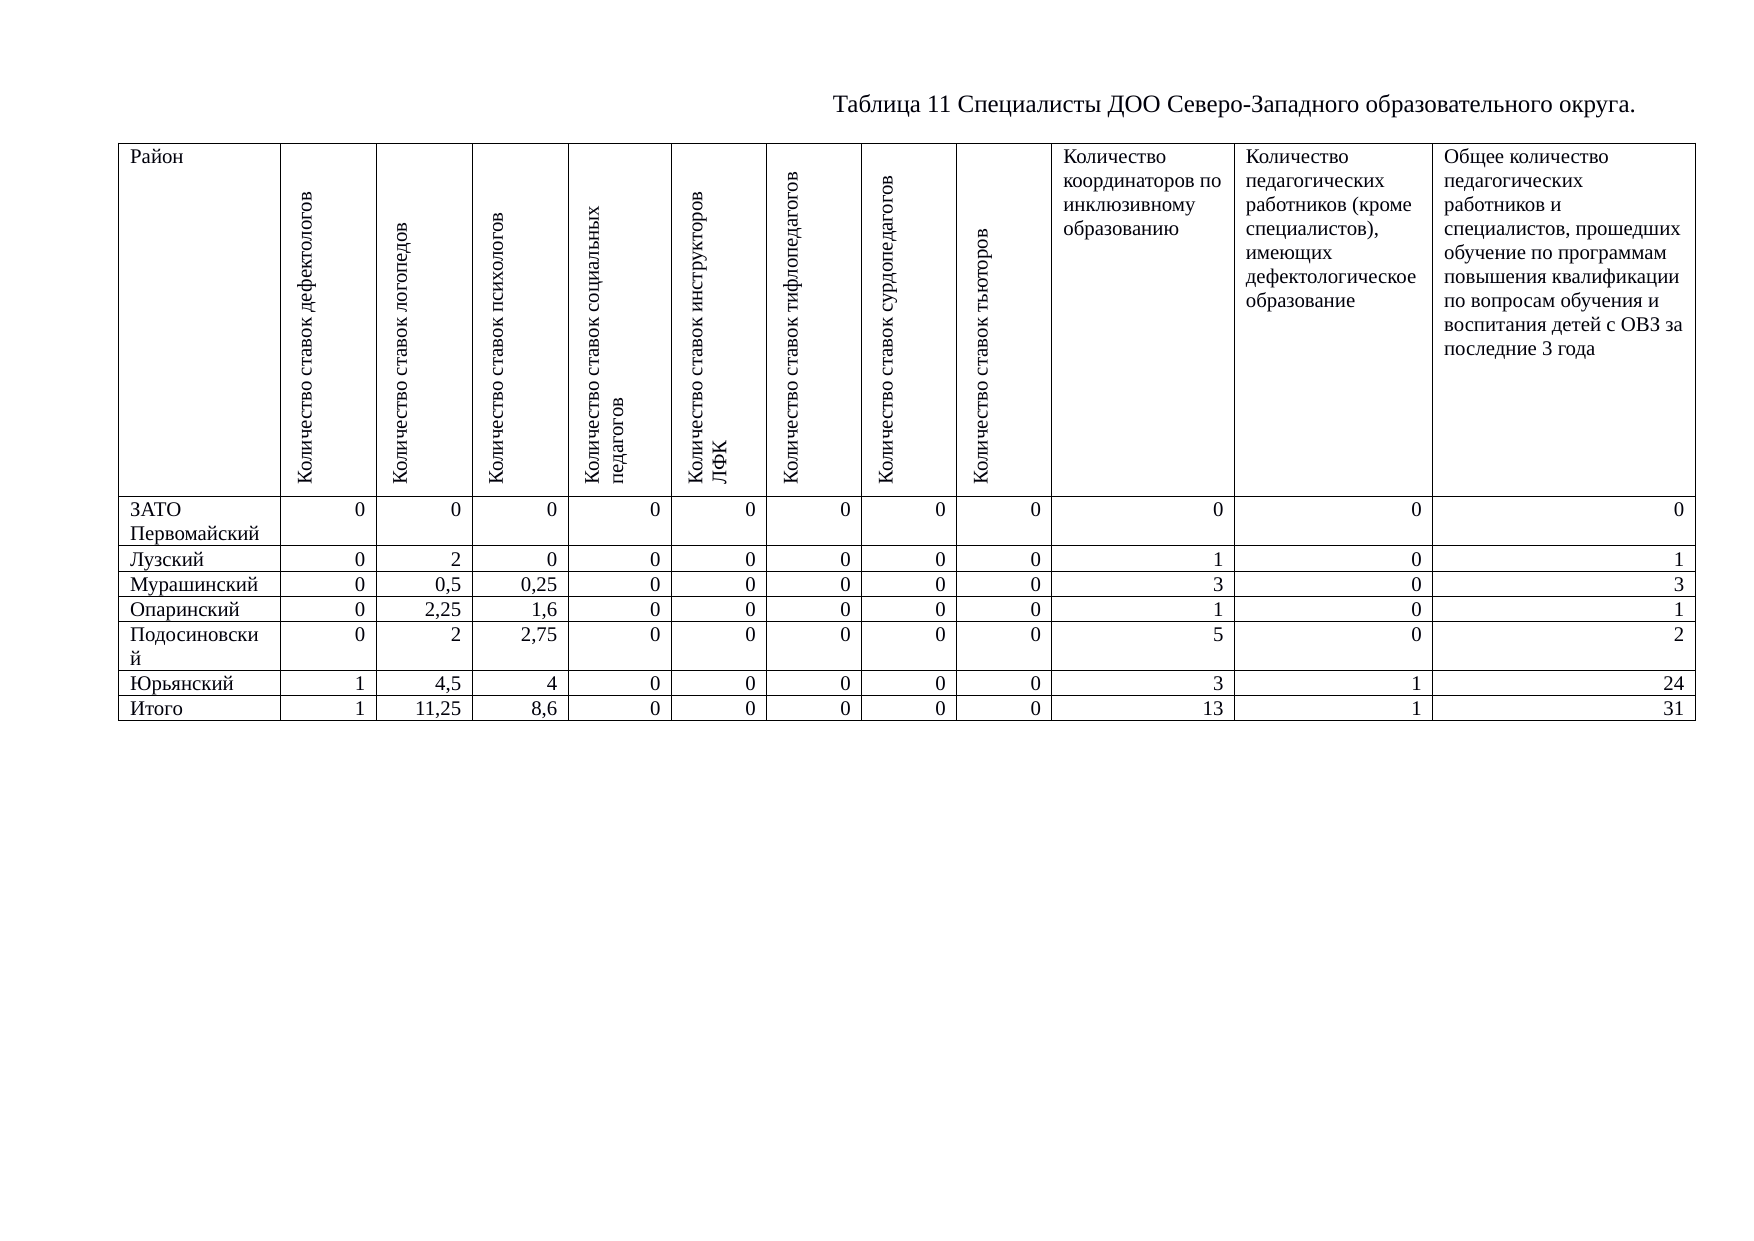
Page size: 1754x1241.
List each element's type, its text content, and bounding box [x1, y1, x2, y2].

table_cell 13 [1052, 696, 1234, 720]
table_cell 0 [957, 622, 1051, 670]
table_cell 3 [1433, 572, 1695, 596]
table_cell 0 [569, 696, 671, 720]
table_cell 24 [1433, 671, 1695, 695]
table_cell 2 [377, 622, 472, 670]
table_cell 0 [672, 497, 766, 545]
table_cell 0 [957, 696, 1051, 720]
list Таблица 11 Специалисты ДОО Северо-Западного образовательного округа. [118, 89, 1636, 117]
table_cell 0 [672, 622, 766, 670]
table_cell 0 [473, 497, 568, 545]
table_cell 0 [569, 597, 671, 621]
table_header Количество ставок тьюторов [957, 144, 1051, 496]
table_cell 1 [281, 696, 376, 720]
table_cell 1,6 [473, 597, 568, 621]
table_cell 0 [1235, 622, 1432, 670]
table_cell 4 [473, 671, 568, 695]
table_cell 0 [569, 546, 671, 571]
table_cell 1 [1433, 546, 1695, 571]
table_cell 0 [767, 497, 861, 545]
table_cell 0 [862, 546, 956, 571]
table_cell 0 [672, 572, 766, 596]
table_cell 0 [281, 622, 376, 670]
table_cell 0,25 [473, 572, 568, 596]
table_header Количество ставок дефектологов [281, 144, 376, 496]
table_cell 0 [1235, 597, 1432, 621]
table_cell 1 [1433, 597, 1695, 621]
table_cell 0 [767, 597, 861, 621]
table_cell 0 [281, 546, 376, 571]
table_header Район [119, 144, 280, 496]
table_cell 0 [1052, 497, 1234, 545]
table_header Количество ставок социальных педагогов [569, 144, 671, 496]
table_cell 0 [767, 546, 861, 571]
table_cell 0 [862, 497, 956, 545]
table_cell 3 [1052, 671, 1234, 695]
table_cell 0 [957, 671, 1051, 695]
table_cell 0 [281, 597, 376, 621]
table_cell 0 [672, 597, 766, 621]
table_cell Юрьянский [119, 671, 280, 695]
table_cell 4,5 [377, 671, 472, 695]
table_header Общее количество педагогических работников и специалистов, прошедших обучение по программам повышения квалификации по вопросам обучения и воспитания детей с ОВЗ за последние 3 года [1433, 144, 1695, 496]
table_cell 0 [957, 572, 1051, 596]
table_cell 0 [569, 497, 671, 545]
table_cell 0 [862, 696, 956, 720]
table_cell 1 [1052, 546, 1234, 571]
table_cell 0 [569, 622, 671, 670]
table_cell 3 [1052, 572, 1234, 596]
table_header Количество ставок логопедов [377, 144, 472, 496]
table_header Количество ставок психологов [473, 144, 568, 496]
table_cell 8,6 [473, 696, 568, 720]
table_header Количество ставок тифлопедагогов [767, 144, 861, 496]
table_header Количество ставок сурдопедагогов [862, 144, 956, 496]
table_cell ЗАТО Первомайский [119, 497, 280, 545]
table_cell 0 [767, 572, 861, 596]
table_cell 2,75 [473, 622, 568, 670]
table_cell 0 [569, 671, 671, 695]
table_cell 0 [672, 546, 766, 571]
table_cell Подосиновский [119, 622, 280, 670]
table_cell Мурашинский [119, 572, 280, 596]
table_cell 0 [377, 497, 472, 545]
table_cell 0 [862, 597, 956, 621]
table_cell 0 [767, 671, 861, 695]
table_cell 1 [1235, 671, 1432, 695]
table_cell 1 [281, 671, 376, 695]
table_cell 0 [281, 497, 376, 545]
table_header Количество ставок инструкторов ЛФК [672, 144, 766, 496]
table_cell 0 [957, 497, 1051, 545]
table_cell Лузский [119, 546, 280, 571]
table_cell 1 [1052, 597, 1234, 621]
table_cell 11,25 [377, 696, 472, 720]
table_cell 0 [1235, 572, 1432, 596]
table_cell Опаринский [119, 597, 280, 621]
table_cell 0 [957, 597, 1051, 621]
table_cell 0 [672, 696, 766, 720]
table_cell 0 [1235, 497, 1432, 545]
table_cell 31 [1433, 696, 1695, 720]
table_cell 0 [767, 696, 861, 720]
table_cell 0 [862, 572, 956, 596]
table_cell 2 [377, 546, 472, 571]
table_cell 0 [569, 572, 671, 596]
table_cell Итого [119, 696, 280, 720]
table_header Количество педагогических работников (кроме специалистов), имеющих дефектологическое образование [1235, 144, 1432, 496]
table_cell 0 [1235, 546, 1432, 571]
table_cell 1 [1235, 696, 1432, 720]
table_cell 0 [862, 671, 956, 695]
table_cell 5 [1052, 622, 1234, 670]
table_cell 0 [862, 622, 956, 670]
table_header Количество координаторов по инклюзивному образованию [1052, 144, 1234, 496]
table_cell 2,25 [377, 597, 472, 621]
table_cell 0 [957, 546, 1051, 571]
table_cell 0 [281, 572, 376, 596]
table_cell 2 [1433, 622, 1695, 670]
table_cell 0 [767, 622, 861, 670]
table_cell 0,5 [377, 572, 472, 596]
table_cell 0 [672, 671, 766, 695]
table_cell 0 [473, 546, 568, 571]
table_cell 0 [1433, 497, 1695, 545]
